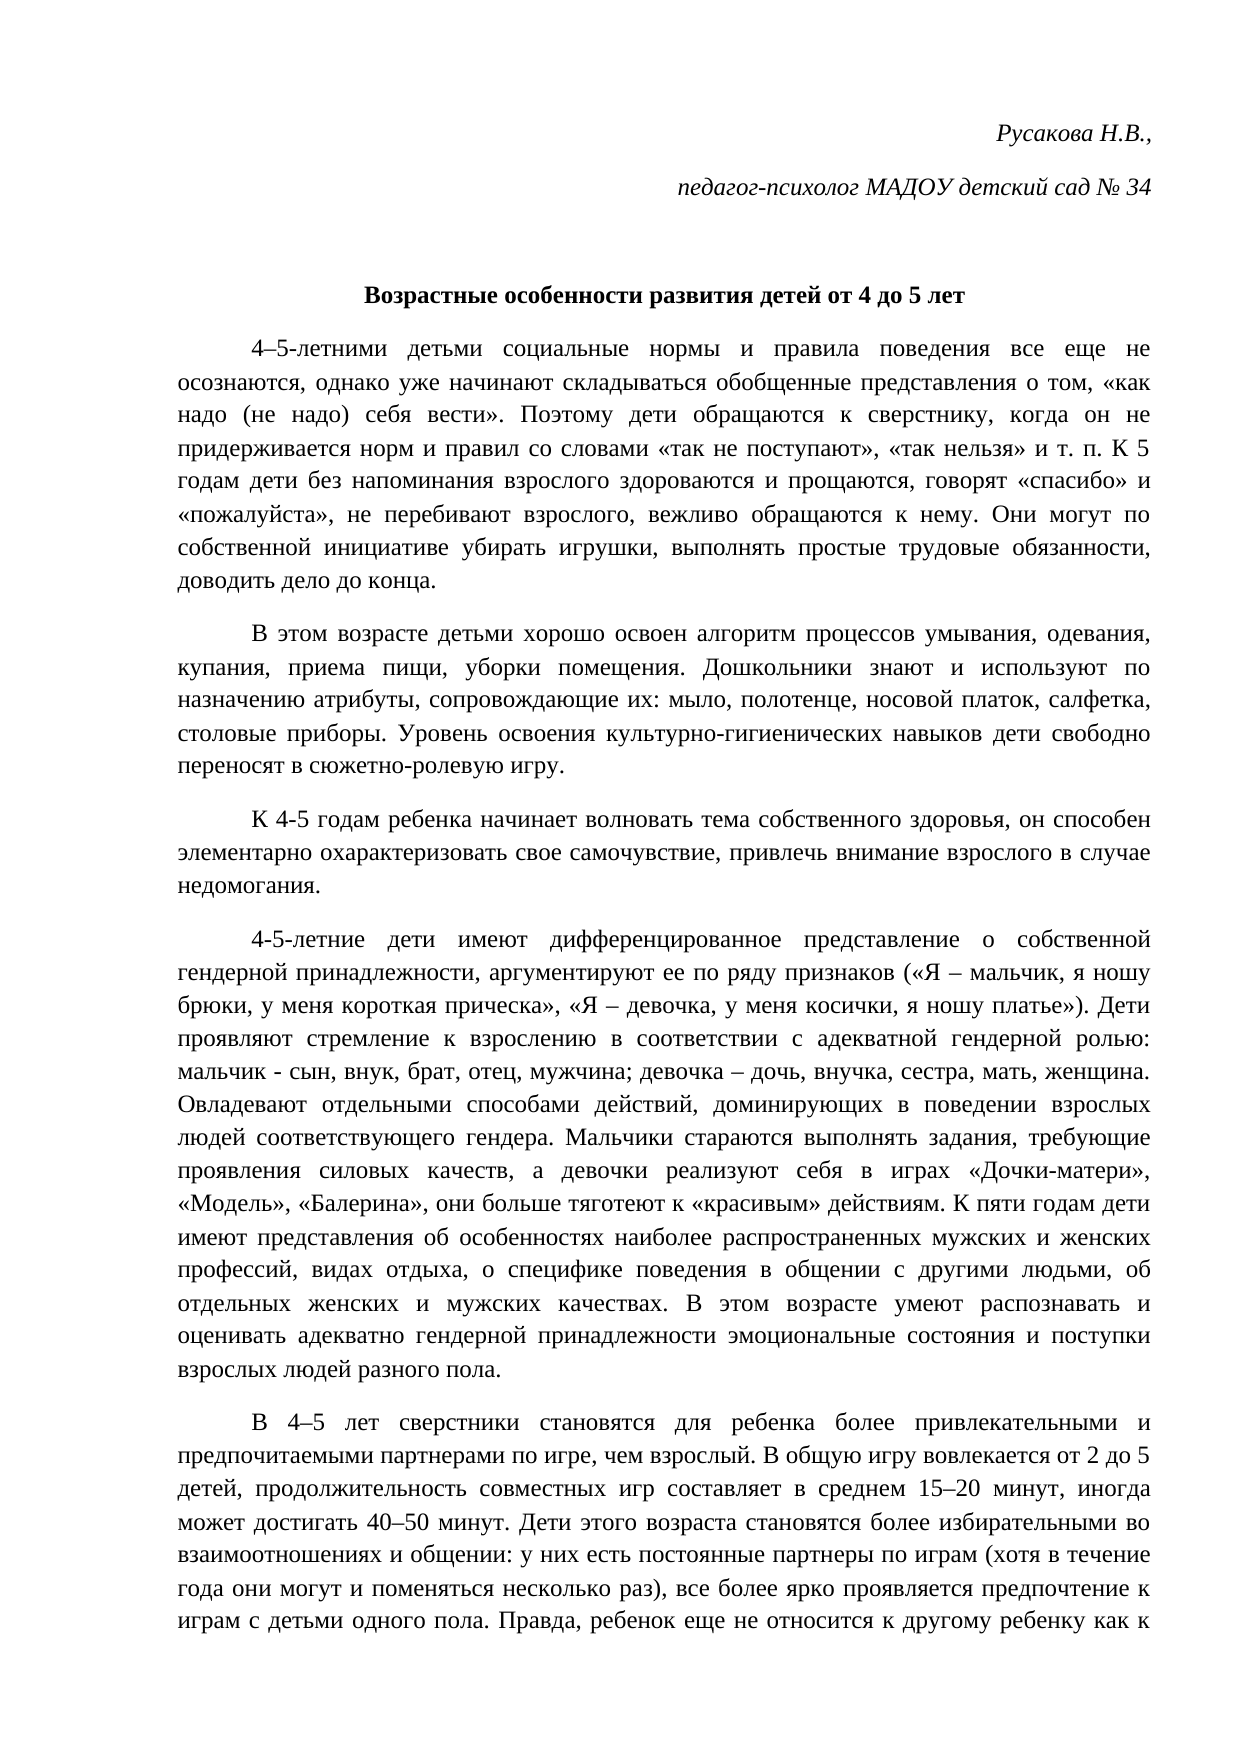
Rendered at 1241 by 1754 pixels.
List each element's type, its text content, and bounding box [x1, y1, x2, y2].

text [177, 1407, 1152, 1634]
text К 4-5 годам ребенка начинает волновать тема собственного здоровья, он способен элементарно охарактеризовать свое самочувствие, привлечь внимание взрослого в случае недомогания. [177, 804, 1152, 899]
text педагог-психолог МАДОУ детский сад № 34 [177, 172, 1152, 201]
text Возрастные особенности развития детей от 4 до 5 лет [177, 280, 1152, 308]
text 4-5-летние дети имеют дифференцированное представление о собственной гендерной принадлежности, аргументируют ее по ряду признаков («Я – мальчик, я ношу брюки, у меня короткая прическа», «Я – девочка, у меня косички, я ношу платье»). Дети проявляют стремление к взрослению в соответствии с адекватной гендерной ролью: мальчик - сын, внук, брат, отец, мужчина; девочка – дочь, внучка, сестра, мать, женщина. Овладевают отдельными способами действий, доминирующих в поведении взрослых людей соответствующего гендера. Мальчики стараются выполнять задания, требующие проявления силовых качеств, а девочки реализуют себя в играх «Дочки-матери», «Модель», «Балерина», они больше тяготеют к «красивым» действиям. К пяти годам дети имеют представления об особенностях наиболее распространенных мужских и женских профессий, видах отдыха, о специфике поведения в общении с другими людьми, об отдельных женских и мужских качествах. В этом возрасте умеют распознавать и оценивать адекватно гендерной принадлежности эмоциональные состояния и поступки взрослых людей разного пола. [177, 924, 1152, 1382]
text В этом возрасте детьми хорошо освоен алгоритм процессов умывания, одевания, купания, приема пищи, уборки помещения. Дошкольники знают и используют по назначению атрибуты, сопровождающие их: мыло, полотенце, носовой платок, салфетка, столовые приборы. Уровень освоения культурно-гигиенических навыков дети свободно переносят в сюжетно-ролевую игру. [177, 618, 1152, 779]
text Русакова Н.В., [177, 118, 1152, 147]
text 4–5-летними детьми социальные нормы и правила поведения все еще не осознаются, однако уже начинают складываться обобщенные представления о том, «как надо (не надо) себя вести». Поэтому дети обращаются к сверстнику, когда он не придерживается норм и правил со словами «так не поступают», «так нельзя» и т. п. К 5 годам дети без напоминания взрослого здороваются и прощаются, говорят «спасибо» и «пожалуйста», не перебивают взрослого, вежливо обращаются к нему. Они могут по собственной инициативе убирать игрушки, выполнять простые трудовые обязанности, доводить дело до конца. [177, 333, 1152, 593]
